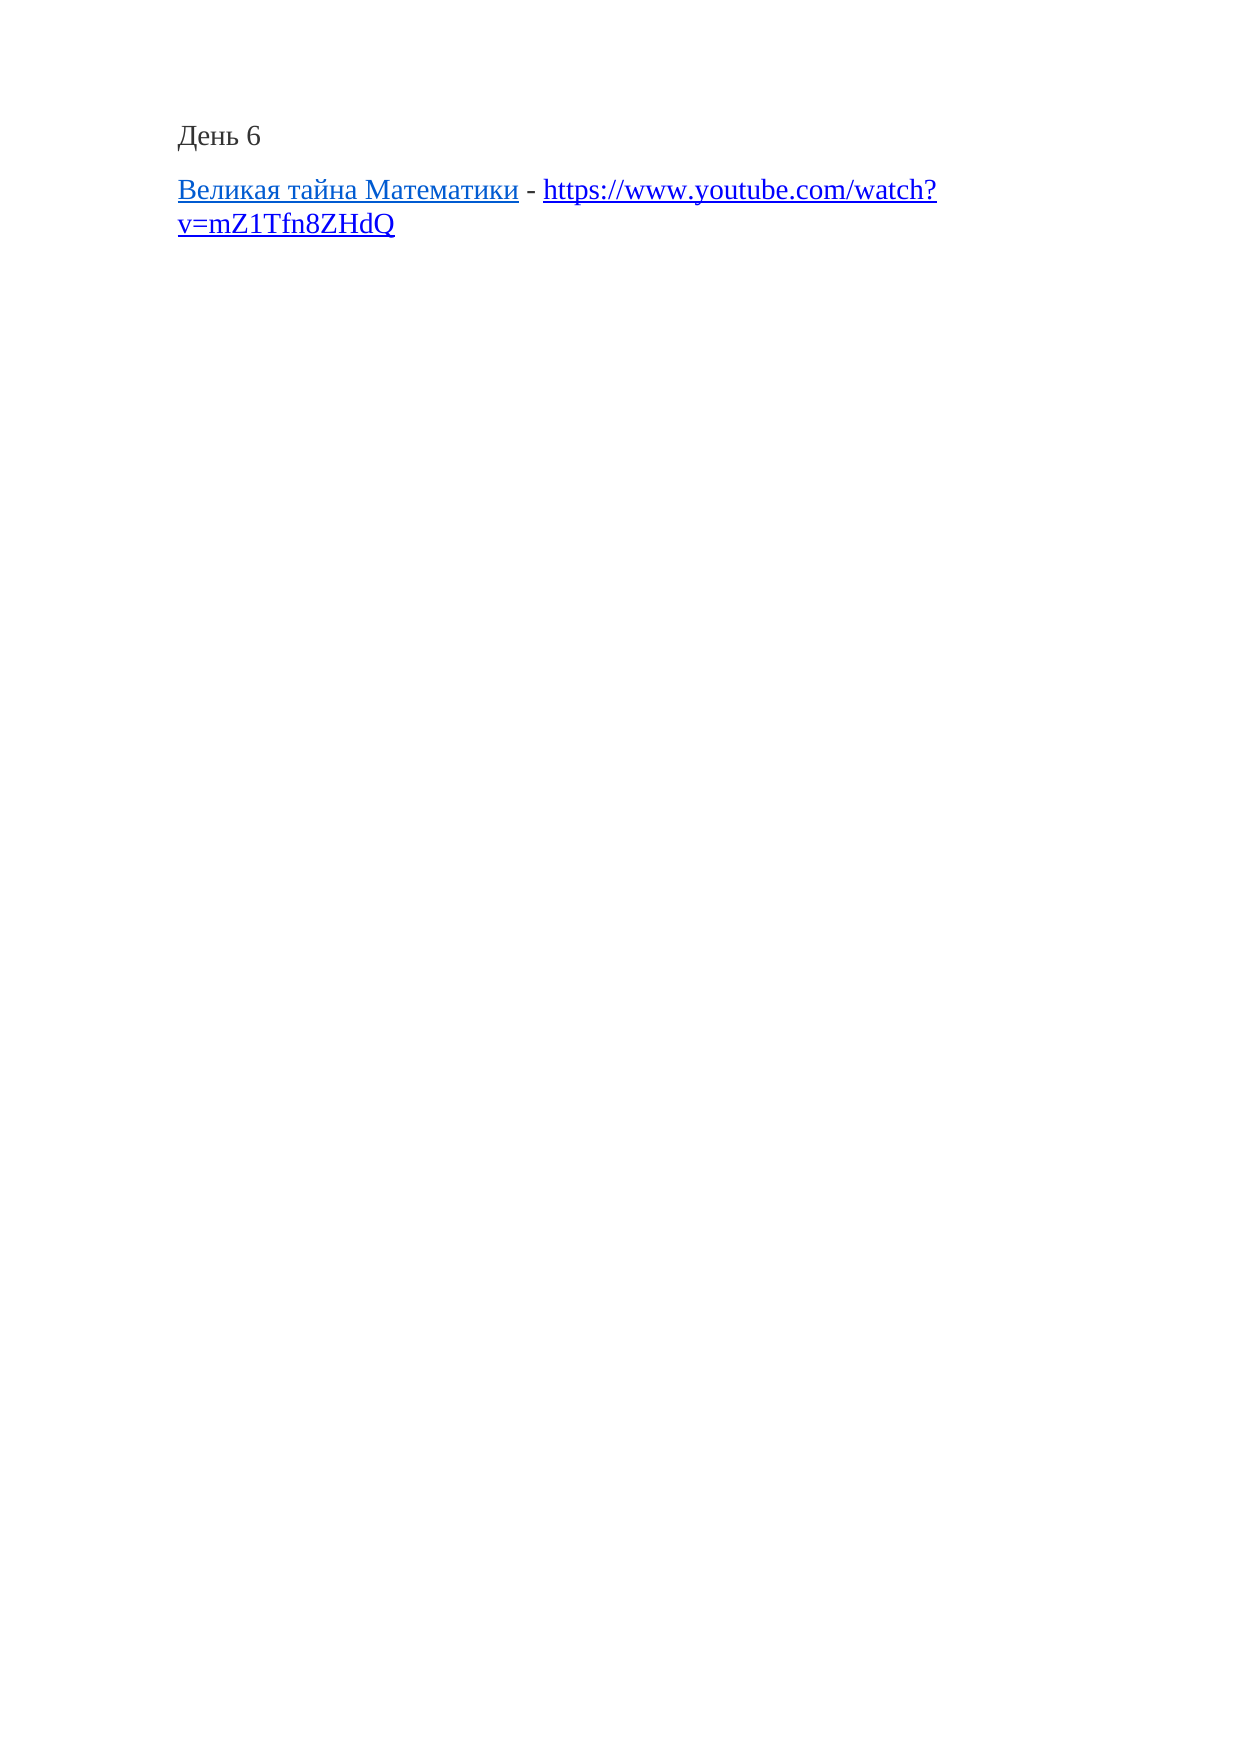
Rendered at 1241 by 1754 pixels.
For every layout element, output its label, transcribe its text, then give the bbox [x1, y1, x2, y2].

text Великая тайна Математики - https://www.youtube.com/watch?v=mZ1Tfn8ZHdQ [177, 172, 1152, 239]
text День 6 [177, 118, 1152, 152]
